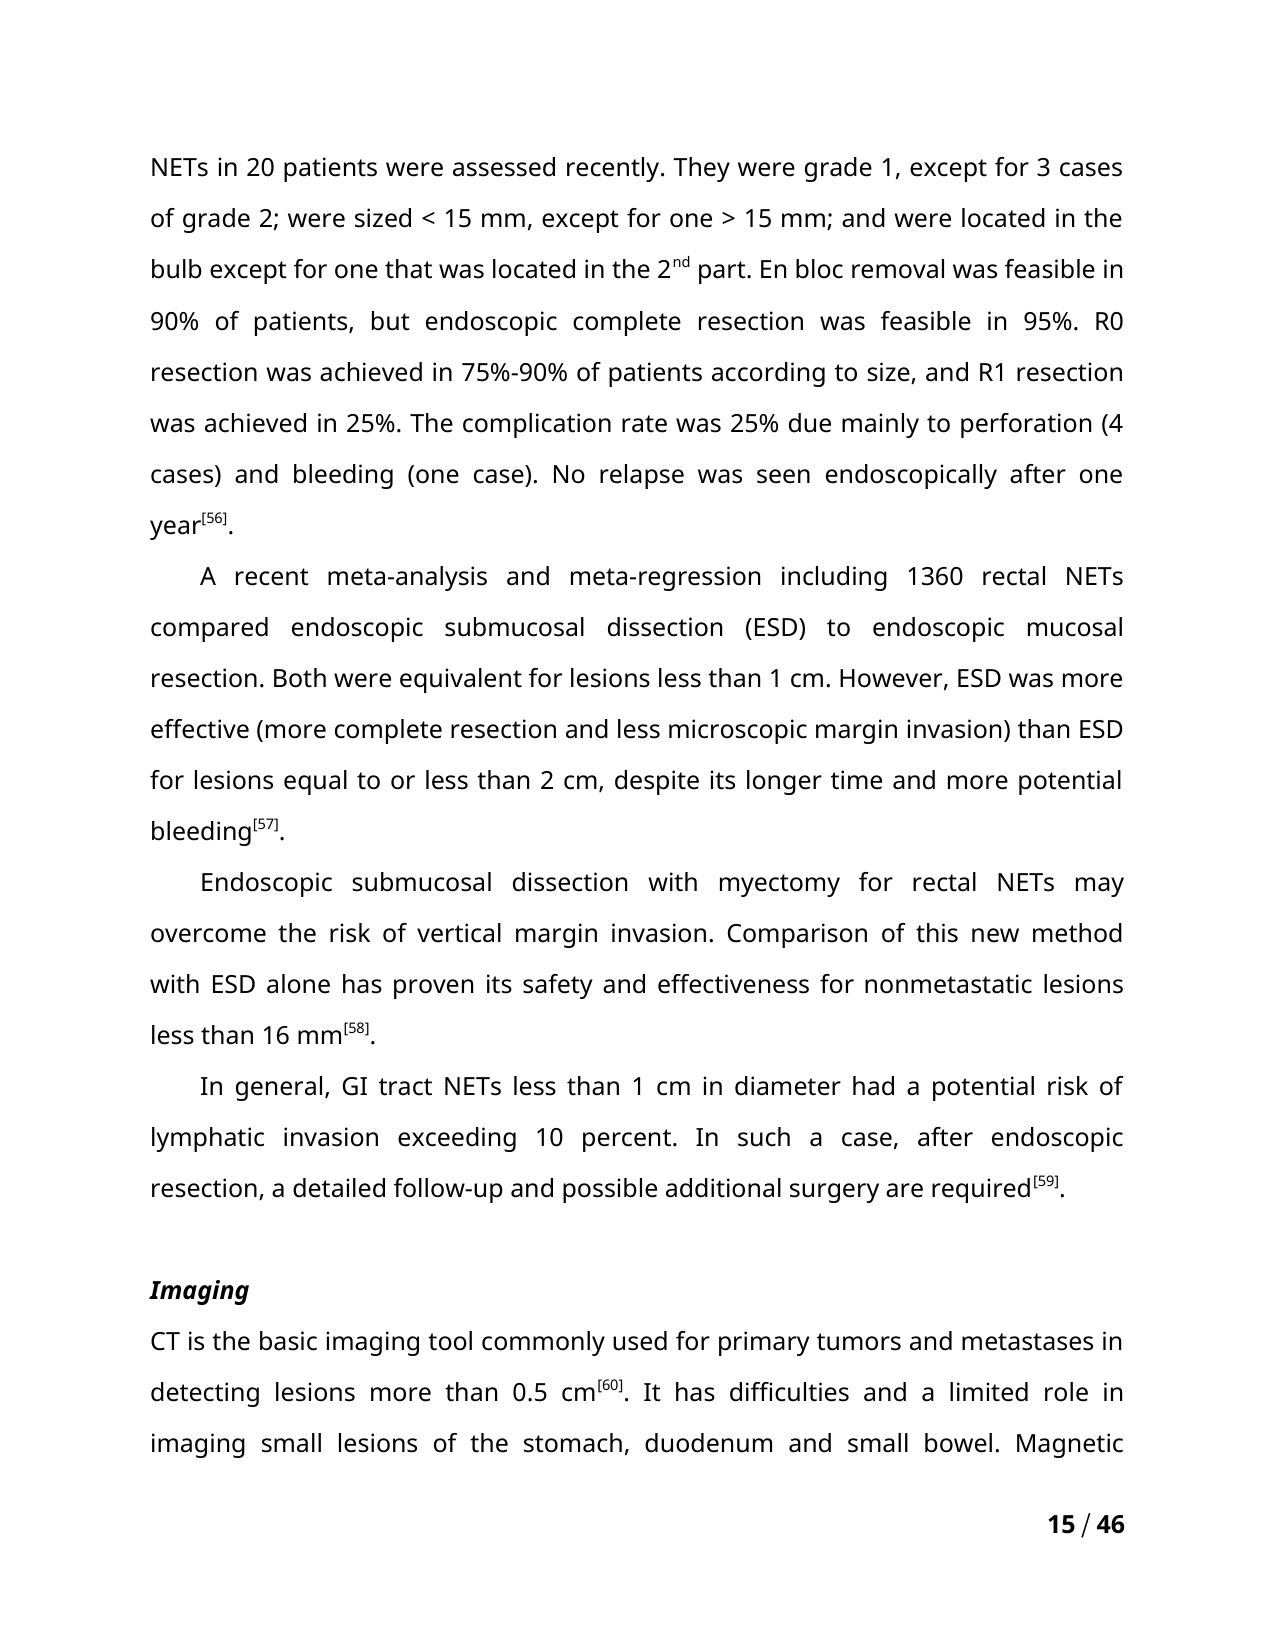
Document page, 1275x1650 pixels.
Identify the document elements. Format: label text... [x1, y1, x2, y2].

text In general, GI tract NETs less than 1 cm in diameter had a potential risk of lymphatic invasion exceeding 10 percent. In such a case, after endoscopic resection, a detailed follow-up and possible additional surgery are required[59]. [150, 1069, 1125, 1205]
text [150, 150, 1125, 541]
text Endoscopic submucosal dissection with myectomy for rectal NETs may overcome the risk of vertical margin invasion. Comparison of this new method with ESD alone has proven its safety and effectiveness for nonmetastatic lesions less than 16 mm[58]. [150, 864, 1125, 1052]
text Imaging [150, 1273, 1125, 1307]
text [150, 1324, 1125, 1460]
text A recent meta-analysis and meta-regression including 1360 rectal NETs compared endoscopic submucosal dissection (ESD) to endoscopic mucosal resection. Both were equivalent for lesions less than 1 cm. However, ESD was more effective (more complete resection and less microscopic margin invasion) than ESD for lesions equal to or less than 2 cm, despite its longer time and more potential bleeding[57]. [150, 558, 1125, 848]
